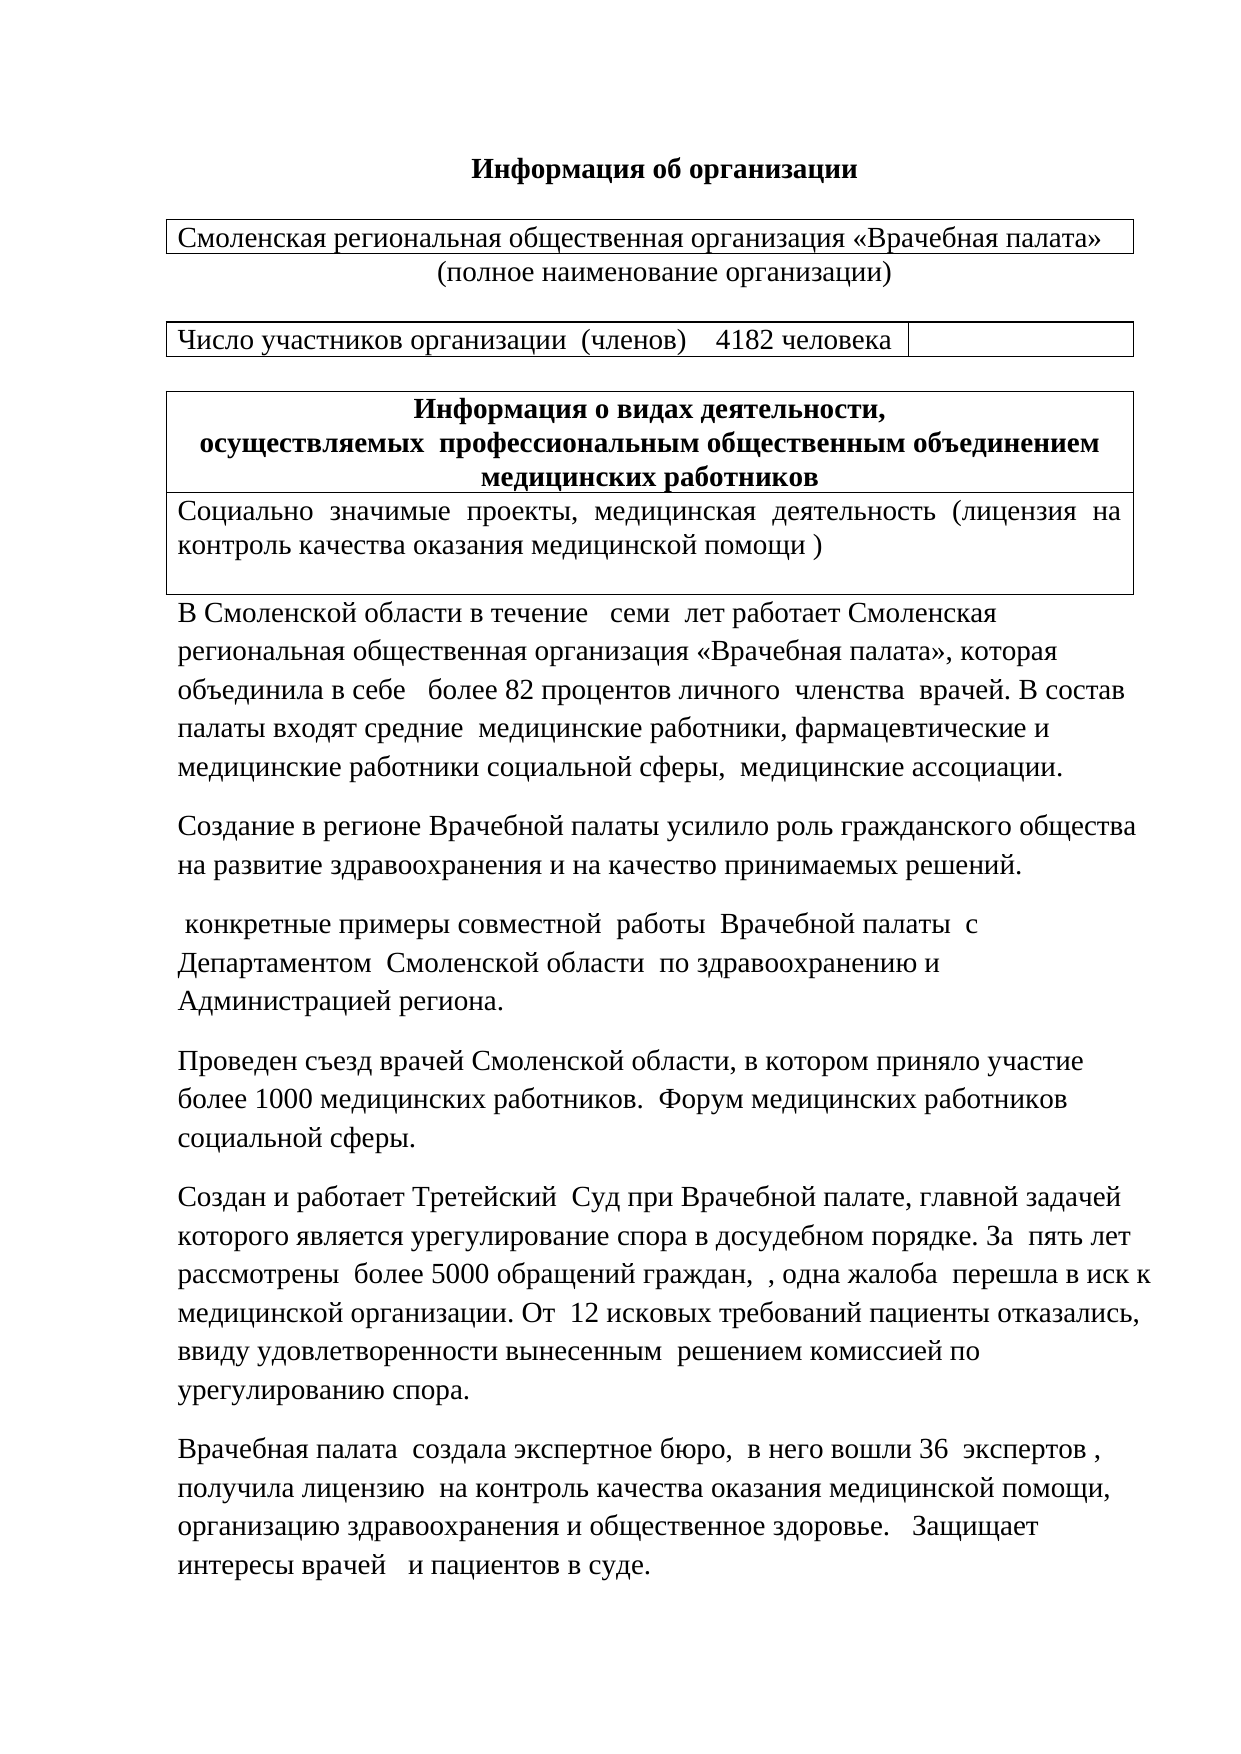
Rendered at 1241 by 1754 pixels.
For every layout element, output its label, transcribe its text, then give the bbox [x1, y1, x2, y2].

text конкретные примеры совместной работы Врачебной палаты с Департаментом Смоленской области по здравоохранению и Администрацией региона. [177, 906, 1152, 1017]
text Создание в регионе Врачебной палаты усилило роль гражданского общества на развитие здравоохранения и на качество принимаемых решений. [177, 808, 1152, 881]
table_header [909, 323, 1133, 356]
table_header Информация о видах деятельности, осуществляемых профессиональным общественным объединением медицинских работников [167, 392, 1133, 492]
text Создан и работает Третейский Суд при Врачебной палате, главной задачей которого является урегулирование спора в досудебном порядке. За пять лет рассмотрены более 5000 обращений граждан, , одна жалоба перешла в иск к медицинской организации. От 12 исковых требований пациенты отказались, ввиду удовлетворенности вынесенным решением комиссией по урегулированию спора. [177, 1179, 1152, 1406]
table_header Смоленская региональная общественная организация «Врачебная палата» [167, 220, 1133, 253]
text (полное наименование организации) [177, 254, 1152, 288]
text Врачебная палата создала экспертное бюро, в него вошли 36 экспертов , получила лицензию на контроль качества оказания медицинской помощи, организацию здравоохранения и общественное здоровье. Защищает интересы врачей и пациентов в суде. [177, 1431, 1152, 1581]
text В Смоленской области в течение семи лет работает Смоленская региональная общественная организация «Врачебная палата», которая объединила в себе более 82 процентов личного членства врачей. В состав палаты входят средние медицинские работники, фармацевтические и медицинские работники социальной сферы, медицинские ассоциации. [177, 595, 1152, 783]
text Информация об организации [177, 152, 1152, 185]
text Проведен съезд врачей Смоленской области, в котором приняло участие более 1000 медицинских работников. Форум медицинских работников социальной сферы. [177, 1043, 1152, 1153]
table_header Число участников организации (членов) 4182 человека [167, 323, 908, 356]
table_cell Социально значимые проекты, медицинская деятельность (лицензия на контроль качества оказания медицинской помощи ) [167, 493, 1133, 594]
